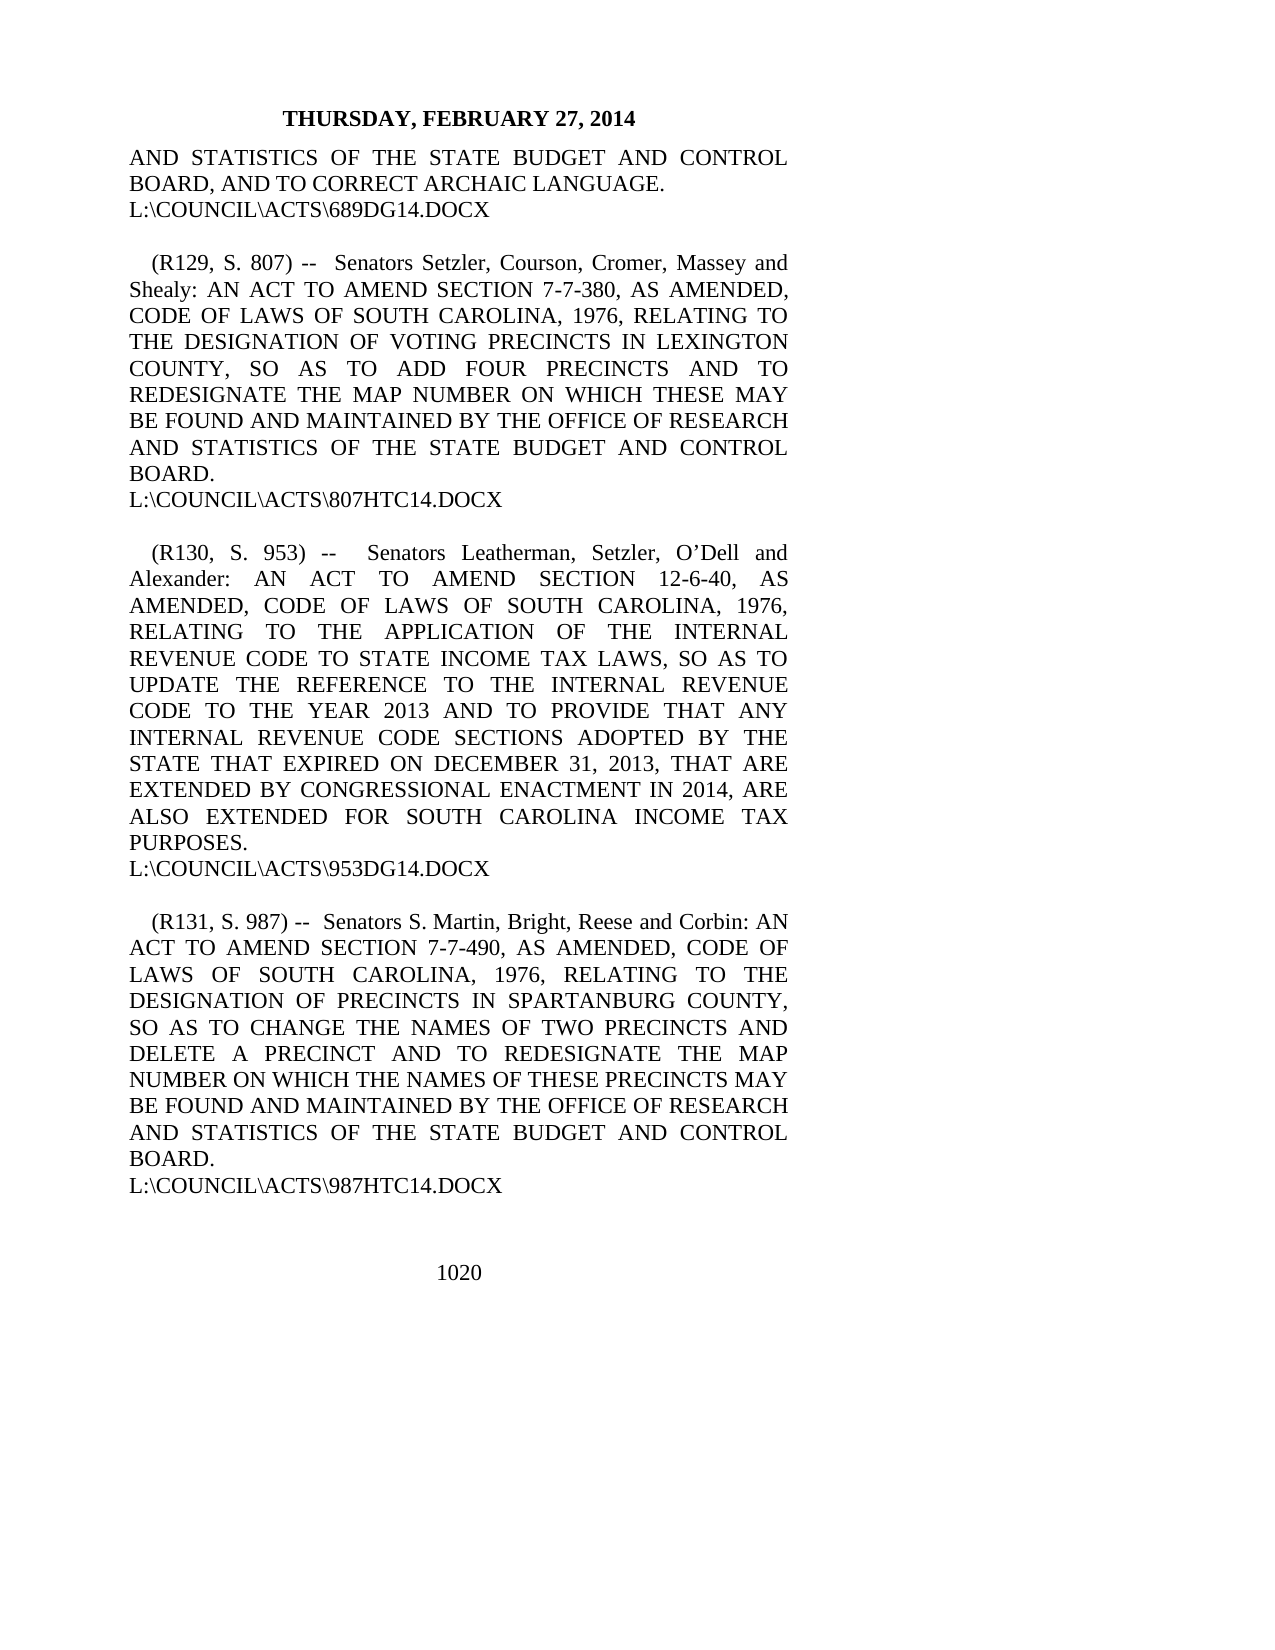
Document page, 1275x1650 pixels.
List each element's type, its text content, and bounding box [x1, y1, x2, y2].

text (R129, S. 807) -- Senators Setzler, Courson, Cromer, Massey and Shealy: AN ACT TO AMEND SECTION 7-7-380, AS AMENDED, CODE OF LAWS OF SOUTH CAROLINA, 1976, RELATING TO THE DESIGNATION OF VOTING PRECINCTS IN LEXINGTON COUNTY, SO AS TO ADD FOUR PRECINCTS AND TO REDESIGNATE THE MAP NUMBER ON WHICH THESE MAY BE FOUND AND MAINTAINED BY THE OFFICE OF RESEARCH AND STATISTICS OF THE STATE BUDGET AND CONTROL BOARD. [129, 249, 789, 486]
text L:\COUNCIL\ACTS\689DG14.DOCX [129, 197, 789, 223]
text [129, 144, 789, 197]
text (R131, S. 987) -- Senators S. Martin, Bright, Reese and Corbin: AN ACT TO AMEND SECTION 7-7-490, AS AMENDED, CODE OF LAWS OF SOUTH CAROLINA, 1976, RELATING TO THE DESIGNATION OF PRECINCTS IN SPARTANBURG COUNTY, SO AS TO CHANGE THE NAMES OF TWO PRECINCTS AND DELETE A PRECINCT AND TO REDESIGNATE THE MAP NUMBER ON WHICH THE NAMES OF THESE PRECINCTS MAY BE FOUND AND MAINTAINED BY THE OFFICE OF RESEARCH AND STATISTICS OF THE STATE BUDGET AND CONTROL BOARD. [129, 908, 789, 1172]
text L:\COUNCIL\ACTS\987HTC14.DOCX [129, 1172, 789, 1198]
text L:\COUNCIL\ACTS\807HTC14.DOCX [129, 486, 789, 513]
text L:\COUNCIL\ACTS\953DG14.DOCX [129, 855, 789, 882]
text (R130, S. 953) -- Senators Leatherman, Setzler, O’Dell and Alexander: AN ACT TO AMEND SECTION 12-6-40, AS AMENDED, CODE OF LAWS OF SOUTH CAROLINA, 1976, RELATING TO THE APPLICATION OF THE INTERNAL REVENUE CODE TO STATE INCOME TAX LAWS, SO AS TO UPDATE THE REFERENCE TO THE INTERNAL REVENUE CODE TO THE YEAR 2013 AND TO PROVIDE THAT ANY INTERNAL REVENUE CODE SECTIONS ADOPTED BY THE STATE THAT EXPIRED ON DECEMBER 31, 2013, THAT ARE EXTENDED BY CONGRESSIONAL ENACTMENT IN 2014, ARE ALSO EXTENDED FOR SOUTH CAROLINA INCOME TAX PURPOSES. [129, 539, 789, 855]
